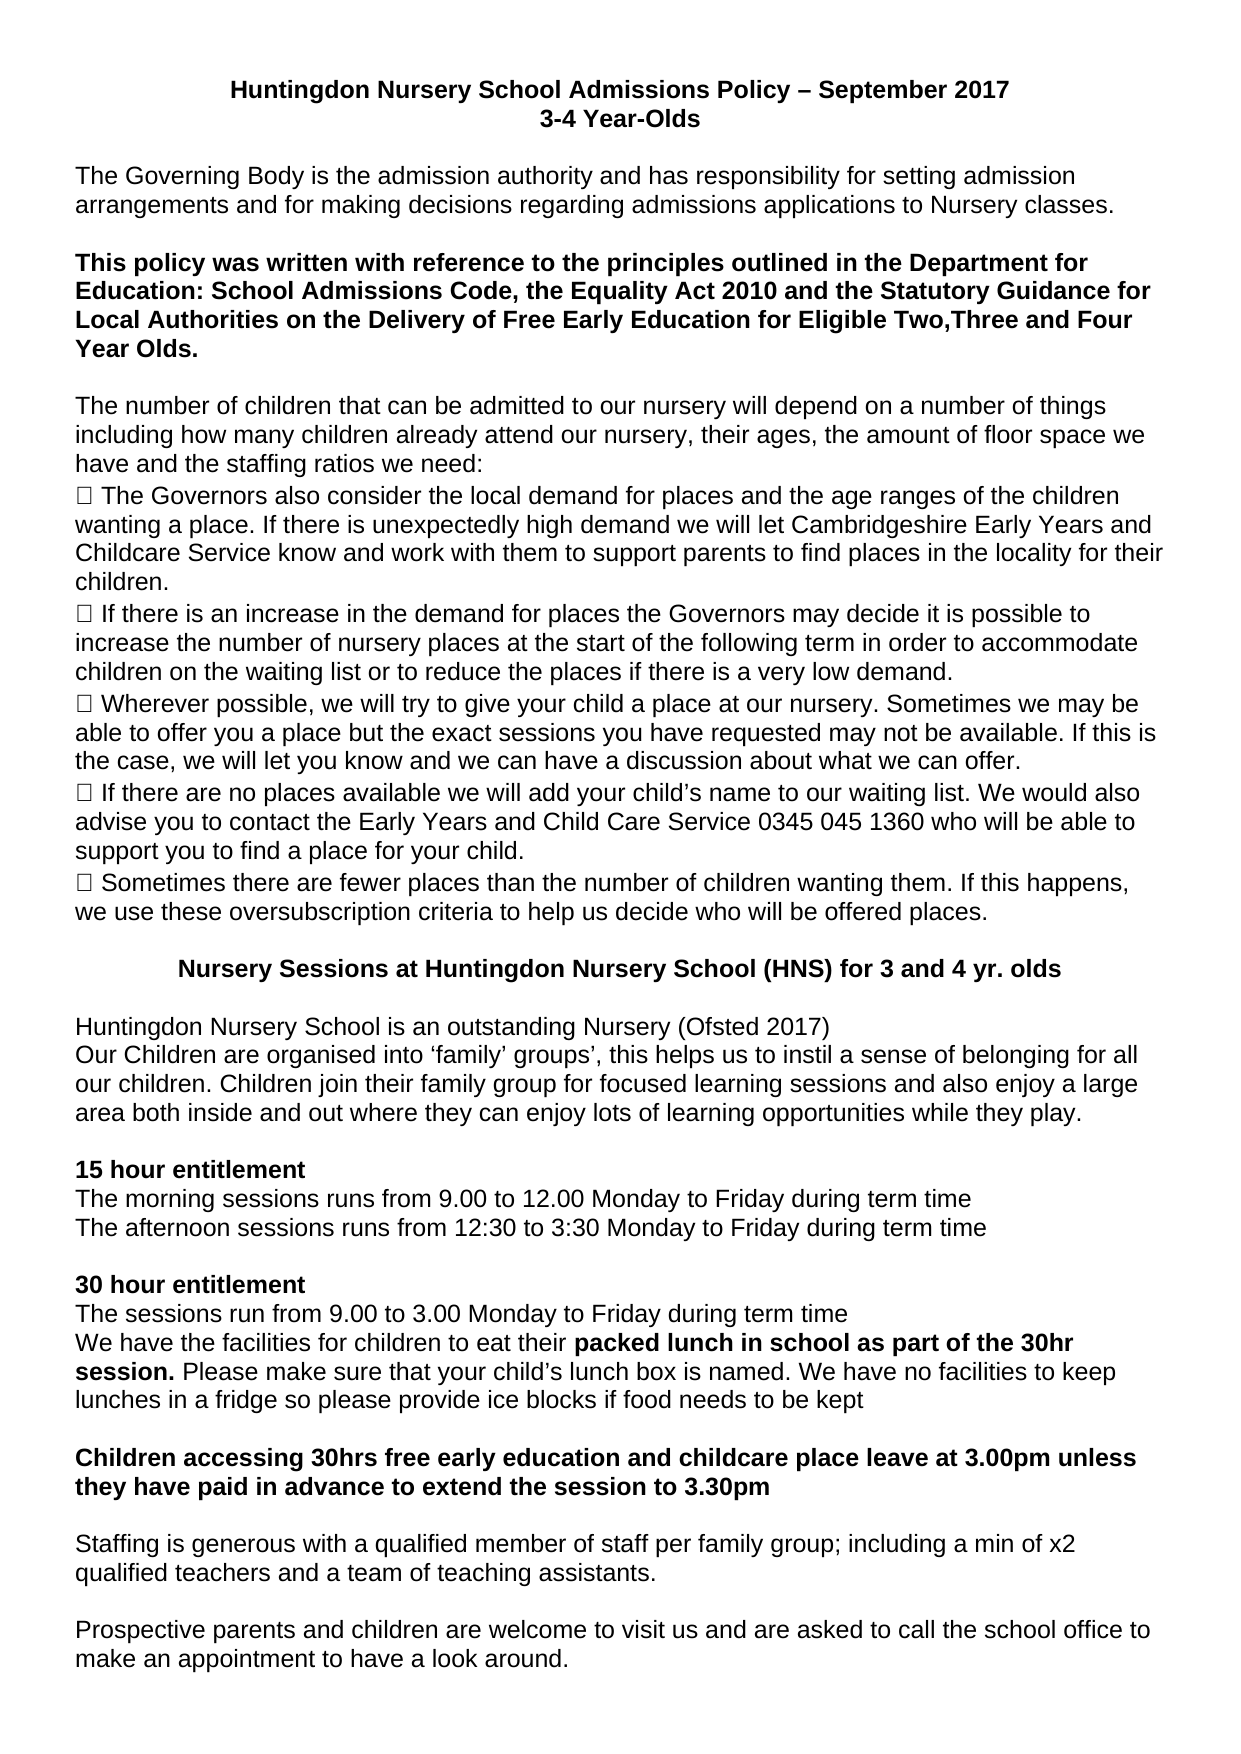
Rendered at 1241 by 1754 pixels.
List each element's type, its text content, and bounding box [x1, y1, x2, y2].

text  If there are no places available we will add your child’s name to our waiting list. We would also advise you to contact the Early Years and Child Care Service 0345 045 1360 who will be able to support you to find a place for your child. [75, 778, 1165, 864]
text Our Children are organised into ‘family’ groups’, this helps us to instil a sense of belonging for all our children. Children join their family group for focused learning sessions and also enjoy a large area both inside and out where they can enjoy lots of learning opportunities while they play. [75, 1040, 1165, 1127]
text  Wherever possible, we will try to give your child a place at our nursery. Sometimes we may be able to offer you a place but the exact sessions you have requested may not be available. If this is the case, we will let you know and we can have a discussion about what we can offer. [75, 689, 1165, 775]
text Prospective parents and children are welcome to visit us and are asked to call the school office to make an appointment to have a look around. [75, 1615, 1165, 1673]
text 3-4 Year-Olds [75, 104, 1165, 132]
text The sessions run from 9.00 to 3.00 Monday to Friday during term time [75, 1299, 1165, 1328]
text This policy was written with reference to the principles outlined in the Department for Education: School Admissions Code, the Equality Act 2010 and the Statutory Guidance for Local Authorities on the Delivery of Free Early Education for Eligible Two,Three and Four Year Olds. [75, 247, 1165, 362]
text 15 hour entitlement [75, 1155, 1165, 1184]
text The afternoon sessions runs from 12:30 to 3:30 Monday to Friday during term time [75, 1213, 1165, 1242]
text We have the facilities for children to eat their packed lunch in school as part of the 30hr session. Please make sure that your child’s lunch box is named. We have no facilities to keep lunches in a fridge so please provide ice blocks if food needs to be kept [75, 1328, 1165, 1414]
text The morning sessions runs from 9.00 to 12.00 Monday to Friday during term time [75, 1184, 1165, 1213]
text Children accessing 30hrs free early education and childcare place leave at 3.00pm unless they have paid in advance to extend the session to 3.30pm [75, 1443, 1165, 1500]
text 30 hour entitlement [75, 1270, 1165, 1299]
text Huntingdon Nursery School is an outstanding Nursery (Ofsted 2017) [75, 1012, 1165, 1040]
text The number of children that can be admitted to our nursery will depend on a number of things including how many children already attend our nursery, their ages, the amount of floor space we have and the staffing ratios we need: [75, 391, 1165, 477]
text Nursery Sessions at Huntingdon Nursery School (HNS) for 3 and 4 yr. olds [75, 954, 1165, 983]
text  The Governors also consider the local demand for places and the age ranges of the children wanting a place. If there is unexpectedly high demand we will let Cambridgeshire Early Years and Childcare Service know and work with them to support parents to find places in the locality for their children. [75, 481, 1165, 596]
text  Sometimes there are fewer places than the number of children wanting them. If this happens, we use these oversubscription criteria to help us decide who will be offered places. [75, 868, 1165, 925]
text Huntingdon Nursery School Admissions Policy – September 2017 [75, 75, 1165, 104]
text The Governing Body is the admission authority and has responsibility for setting admission arrangements and for making decisions regarding admissions applications to Nursery classes. [75, 161, 1165, 219]
text Staffing is generous with a qualified member of staff per family group; including a min of x2 qualified teachers and a team of teaching assistants. [75, 1529, 1165, 1587]
text  If there is an increase in the demand for places the Governors may decide it is possible to increase the number of nursery places at the start of the following term in order to accommodate children on the waiting list or to reduce the places if there is a very low demand. [75, 599, 1165, 685]
